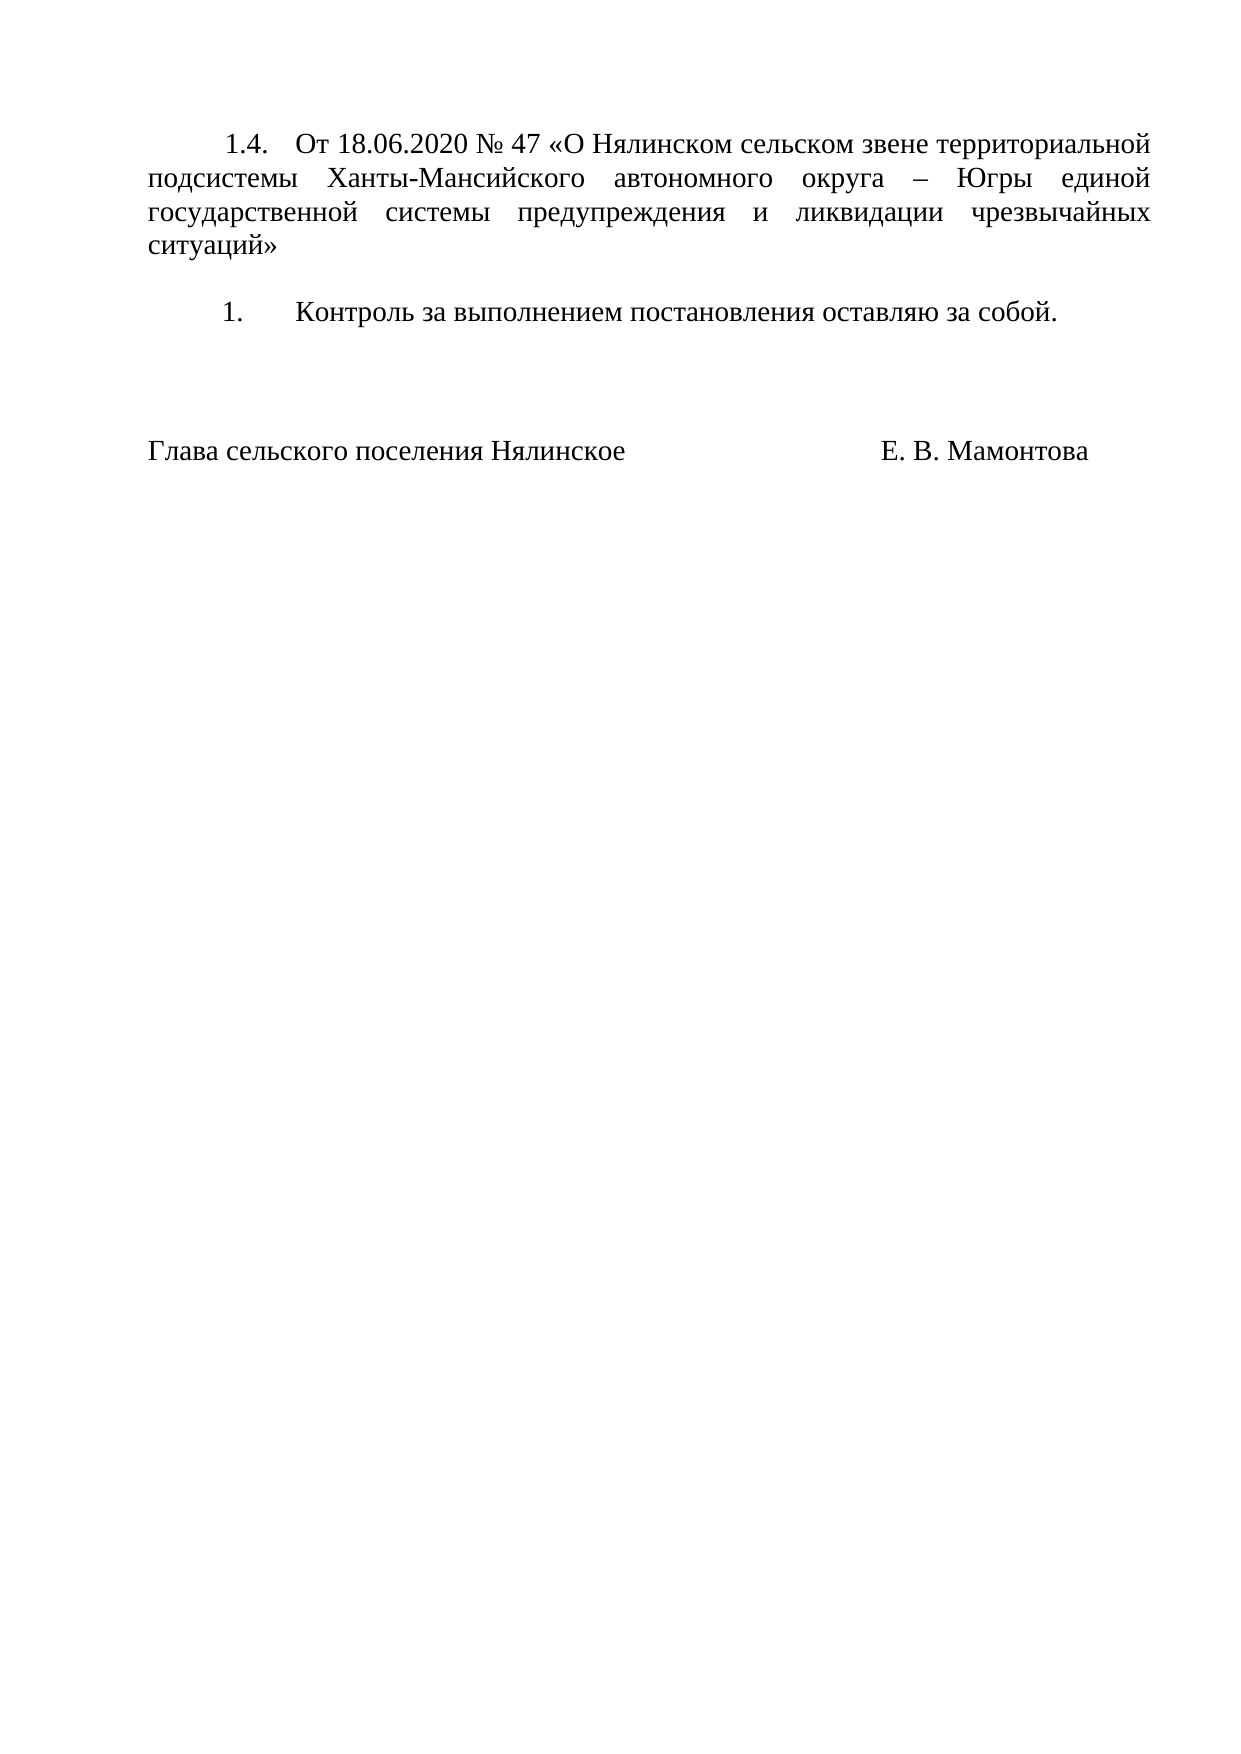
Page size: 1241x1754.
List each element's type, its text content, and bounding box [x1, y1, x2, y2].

list Контроль за выполнением постановления оставляю за собой. [148, 294, 1152, 328]
text Глава сельского поселения Нялинское Е. В. Мамонтова [148, 433, 1152, 467]
list От 18.06.2020 № 47 «О Нялинском сельском звене территориальной подсистемы Ханты-Мансийского автономного округа – Югры единой государственной системы предупреждения и ликвидации чрезвычайных ситуаций» [148, 127, 1152, 261]
